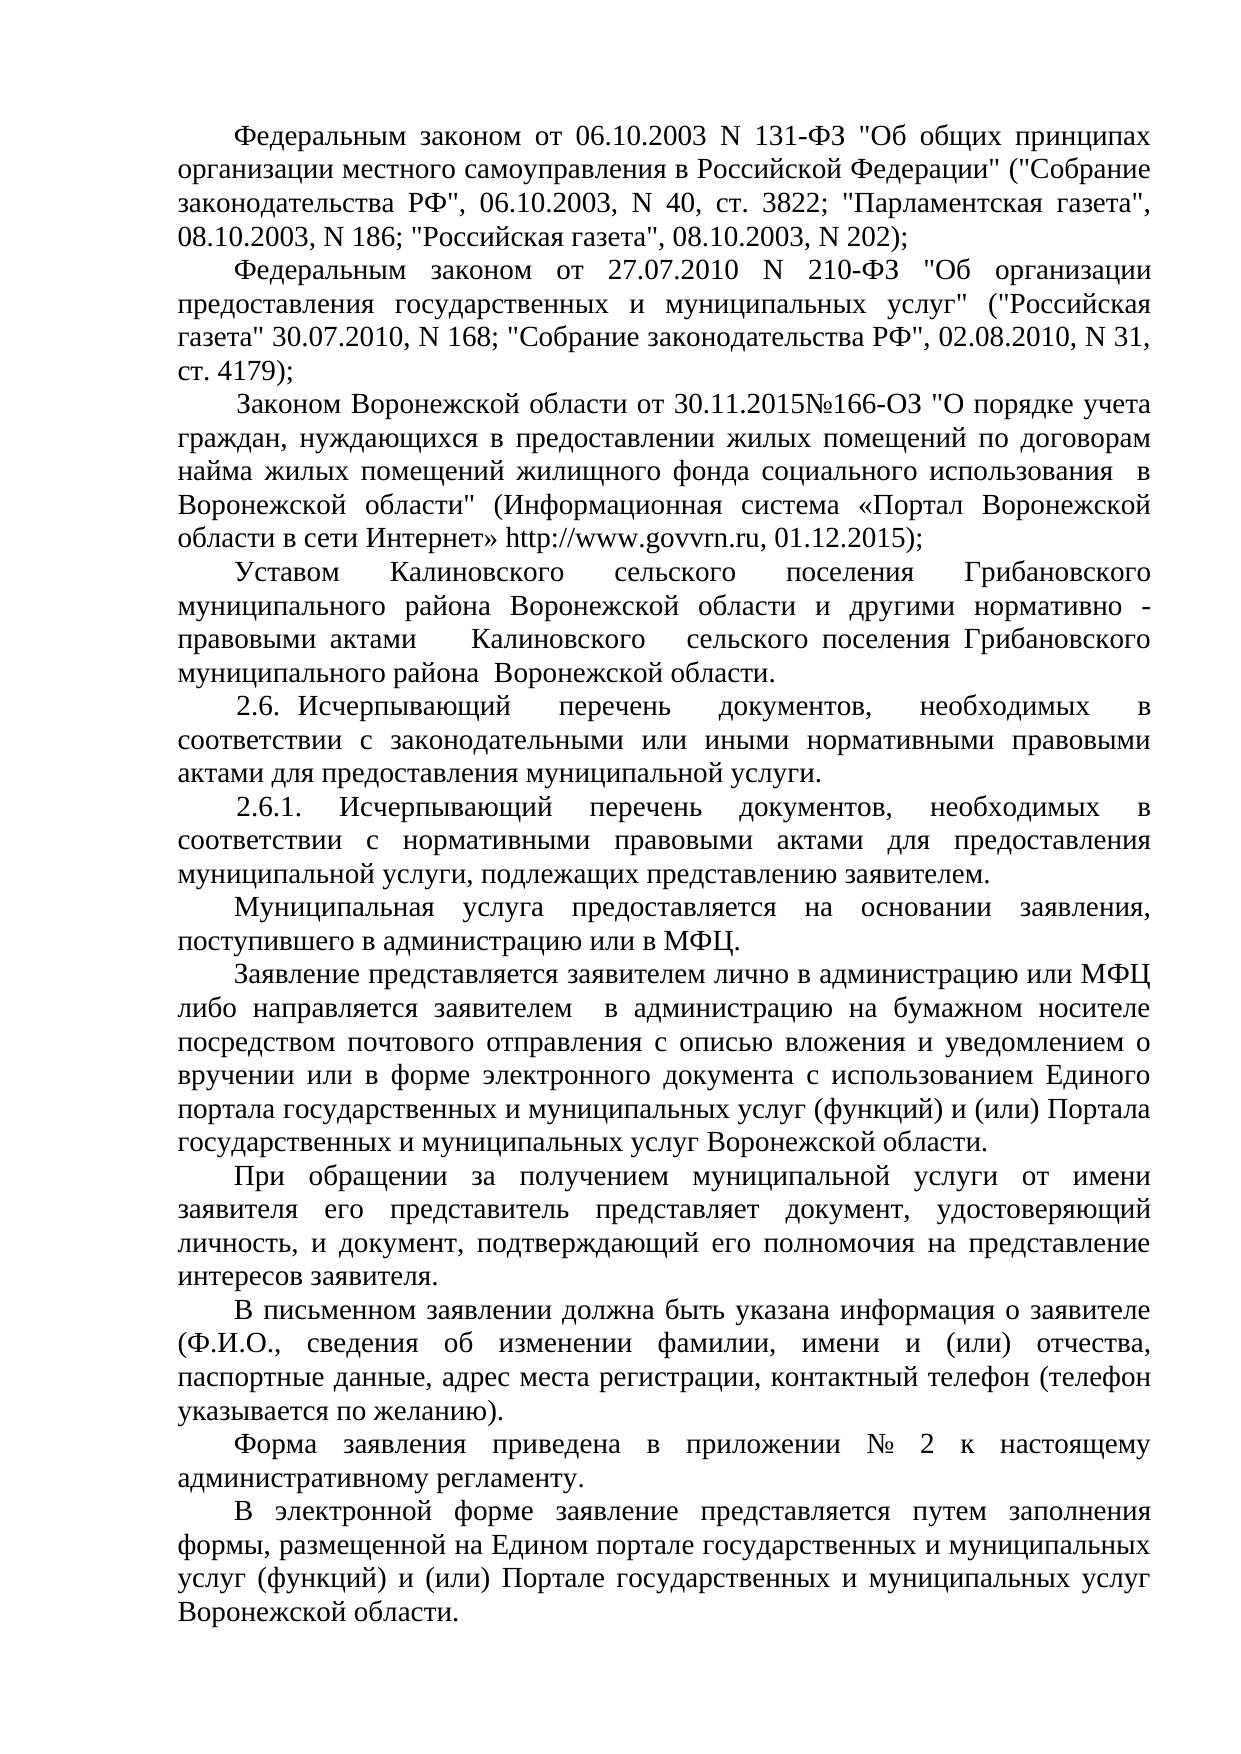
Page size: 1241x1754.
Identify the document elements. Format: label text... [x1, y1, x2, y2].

text В письменном заявлении должна быть указана информация о заявителе (Ф.И.О., сведения об изменении фамилии, имени и (или) отчества, паспортные данные, адрес места регистрации, контактный телефон (телефон указывается по желанию). [177, 1292, 1152, 1426]
text 2.6.1. Исчерпывающий перечень документов, необходимых в соответствии с нормативными правовыми актами для предоставления муниципальной услуги, подлежащих представлению заявителем. [177, 789, 1152, 889]
text При обращении за получением муниципальной услуги от имени заявителя его представитель представляет документ, удостоверяющий личность, и документ, подтверждающий его полномочия на представление интересов заявителя. [177, 1158, 1152, 1292]
list Исчерпывающий перечень документов, необходимых в соответствии с законодательными или иными нормативными правовыми актами для предоставления муниципальной услуги. [177, 688, 1152, 789]
text Федеральным законом от 06.10.2003 N 131-ФЗ "Об общих принципах организации местного самоуправления в Российской Федерации" ("Собрание законодательства РФ", 06.10.2003, N 40, ст. 3822; "Парламентская газета", 08.10.2003, N 186; "Российская газета", 08.10.2003, N 202); [177, 118, 1152, 252]
text Законом Воронежской области от 30.11.2015№166-ОЗ "О порядке учета граждан, нуждающихся в предоставлении жилых помещений по договорам найма жилых помещений жилищного фонда социального использования в Воронежской области" (Информационная система «Портал Воронежской области в сети Интернет» http://www.govvrn.ru, 01.12.2015); [177, 386, 1152, 554]
text Уставом Калиновского сельского поселения Грибановского муниципального района Воронежской области и другими нормативно - правовыми актами Калиновского сельского поселения Грибановского муниципального района Воронежской области. [177, 554, 1152, 688]
text Муниципальная услуга предоставляется на основании заявления, поступившего в администрацию или в МФЦ. [177, 889, 1152, 957]
text В электронной форме заявление представляется путем заполнения формы, размещенной на Едином портале государственных и муниципальных услуг (функций) и (или) Портале государственных и муниципальных услуг Воронежской области. [177, 1493, 1152, 1627]
text Форма заявления приведена в приложении № 2 к настоящему административному регламенту. [177, 1426, 1152, 1493]
text Заявление представляется заявителем лично в администрацию или МФЦ либо направляется заявителем в администрацию на бумажном носителе посредством почтового отправления с описью вложения и уведомлением о вручении или в форме электронного документа с использованием Единого портала государственных и муниципальных услуг (функций) и (или) Портала государственных и муниципальных услуг Воронежской области. [177, 957, 1152, 1158]
text Федеральным законом от 27.07.2010 N 210-ФЗ "Об организации предоставления государственных и муниципальных услуг" ("Российская газета" 30.07.2010, N 168; "Собрание законодательства РФ", 02.08.2010, N 31, ст. 4179); [177, 252, 1152, 386]
